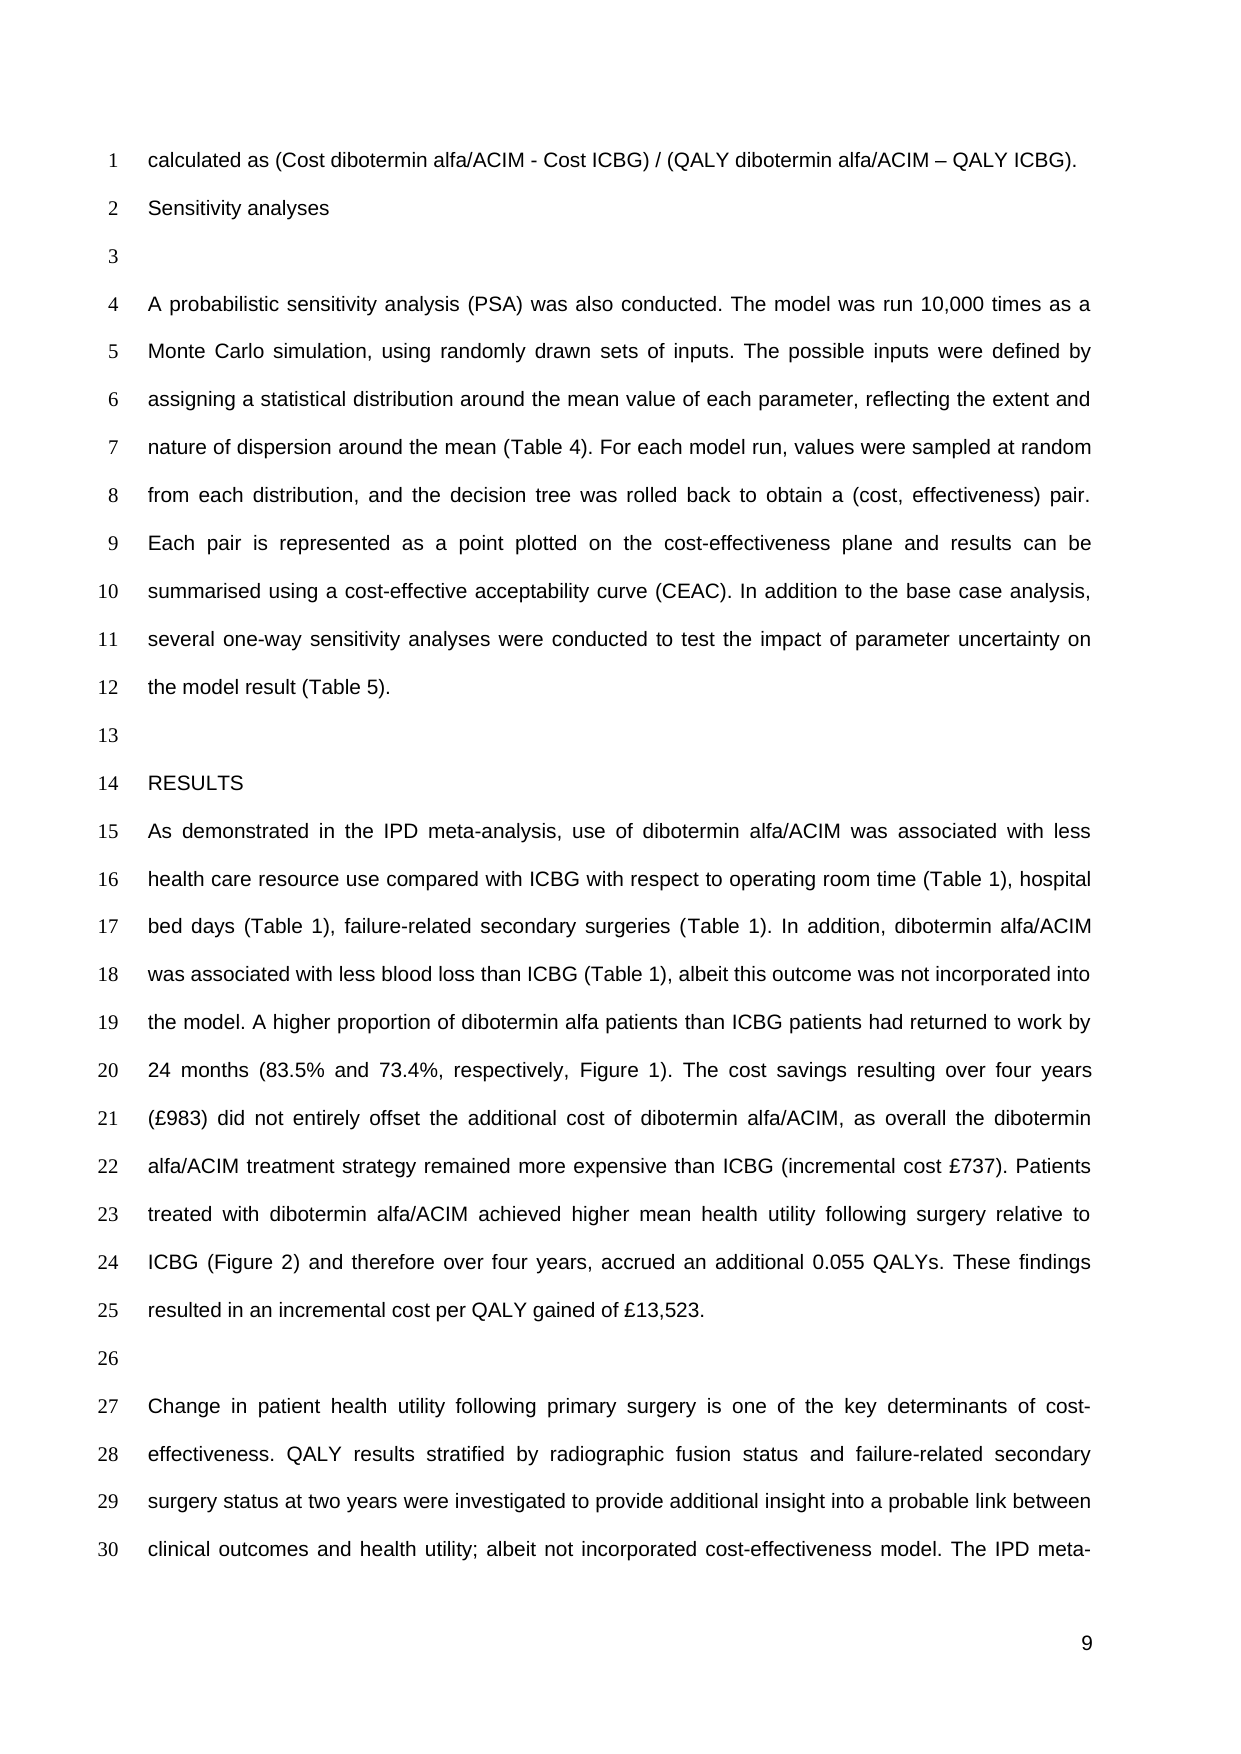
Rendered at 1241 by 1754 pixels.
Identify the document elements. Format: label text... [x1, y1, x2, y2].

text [148, 1393, 1092, 1561]
text Sensitivity analyses [148, 196, 1092, 219]
text As demonstrated in the IPD meta-analysis, use of dibotermin alfa/ACIM was associated with less health care resource use compared with ICBG with respect to operating room time (Table 1), hospital bed days (Table 1), failure-related secondary surgeries (Table 1). In addition, dibotermin alfa/ACIM was associated with less blood loss than ICBG (Table 1), albeit this outcome was not incorporated into the model. A higher proportion of dibotermin alfa patients than ICBG patients had returned to work by 24 months (83.5% and 73.4%, respectively, Figure 1). The cost savings resulting over four years (£983) did not entirely offset the additional cost of dibotermin alfa/ACIM, as overall the dibotermin alfa/ACIM treatment strategy remained more expensive than ICBG (incremental cost £737). Patients treated with dibotermin alfa/ACIM achieved higher mean health utility following surgery relative to ICBG (Figure 2) and therefore over four years, accrued an additional 0.055 QALYs. These findings resulted in an incremental cost per QALY gained of £13,523. [148, 818, 1092, 1322]
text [148, 148, 1092, 172]
text A probabilistic sensitivity analysis (PSA) was also conducted. The model was run 10,000 times as a Monte Carlo simulation, using randomly drawn sets of inputs. The possible inputs were defined by assigning a statistical distribution around the mean value of each parameter, reflecting the extent and nature of dispersion around the mean (Table 4). For each model run, values were sampled at random from each distribution, and the decision tree was rolled back to obtain a (cost, effectiveness) pair. Each pair is represented as a point plotted on the cost-effectiveness plane and results can be summarised using a cost-effective acceptability curve (CEAC). In addition to the base case analysis, several one-way sensitivity analyses were conducted to test the impact of parameter uncertainty on the model result (Table 5). [148, 291, 1092, 699]
text RESULTS [148, 771, 1092, 794]
